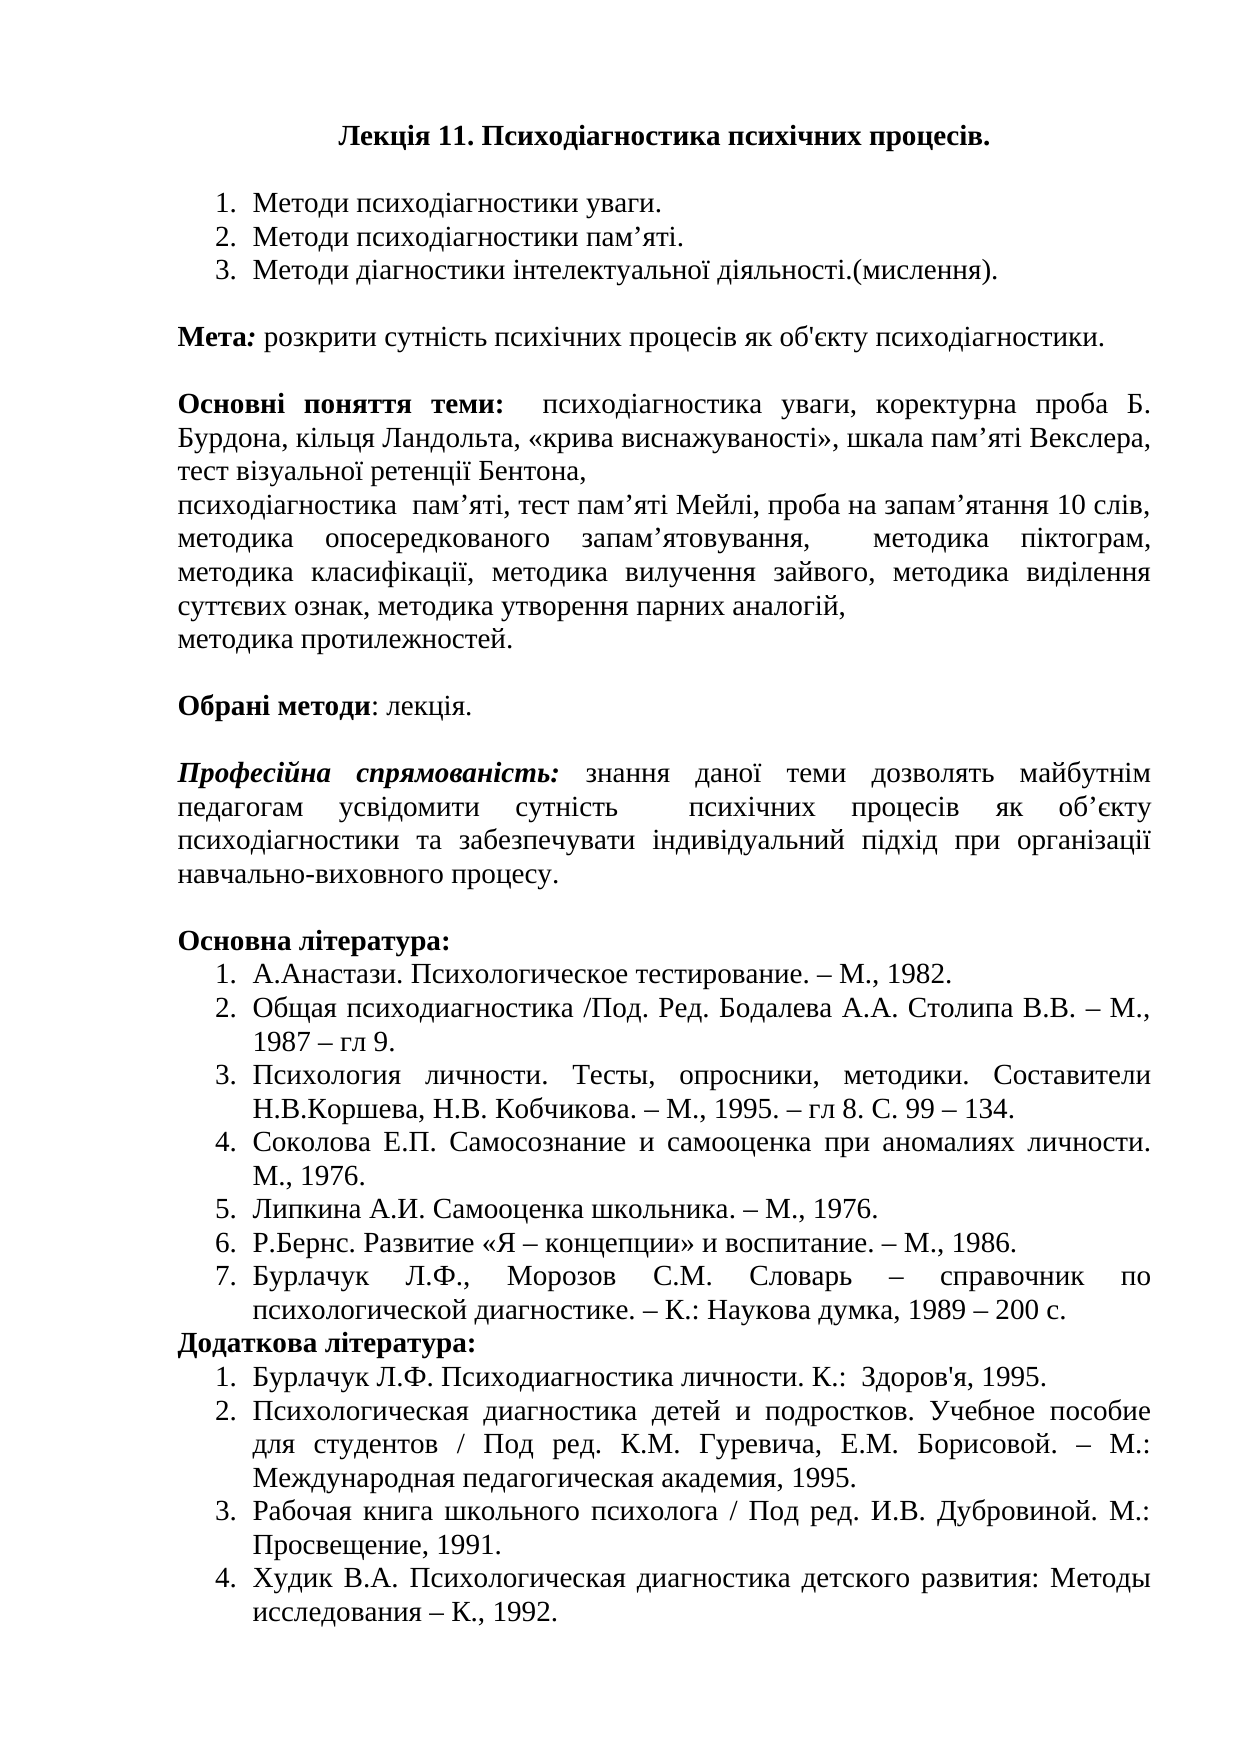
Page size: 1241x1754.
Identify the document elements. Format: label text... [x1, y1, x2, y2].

list Соколова Е.П. Самосознание и самооценка при аномалиях личности. М., 1976. [215, 1124, 1152, 1191]
list Липкина А.И. Самооценка школьника. – М., 1976. [215, 1191, 1152, 1225]
list Психологическая диагностика детей и подростков. Учебное пособие для студентов / Под ред. К.М. Гуревича, Е.М. Борисовой. – М.: Международная педагогическая академия, 1995. [215, 1393, 1152, 1493]
list Рабочая книга школьного психолога / Под ред. И.В. Дубровиной. М.: Просвещение, 1991. [215, 1493, 1152, 1560]
text Додаткова література: [177, 1326, 1152, 1359]
text Професійна спрямованість: знання даної теми дозволять майбутнім педагогам усвідомити сутність психічних процесів як об’єкту психодіагностики та забезпечувати індивідуальний підхід при організації навчально-виховного процесу. [177, 755, 1152, 889]
list А.Анастази. Психологическое тестирование. – М., 1982. [215, 957, 1152, 990]
text Обрані методи: лекція. [177, 688, 1152, 722]
text Мета: розкрити сутність психічних процесів як об'єкту психодіагностики. [177, 319, 1152, 353]
list Худик В.А. Психологическая диагностика детского развития: Методы исследования – К., 1992. [215, 1560, 1152, 1627]
list Р.Бернс. Развитие «Я – концепции» и воспитание. – М., 1986. [215, 1225, 1152, 1258]
text Лекція 11. Психодіагностика психічних процесів. [177, 118, 1152, 152]
list Бурлачук Л.Ф. Психодиагностика личности. К.: Здоров'я, 1995. [215, 1359, 1152, 1393]
list Общая психодиагностика /Под. Ред. Бодалева А.А. Столипа В.В. – М., 1987 – гл 9. [215, 990, 1152, 1057]
list Методи діагностики інтелектуальної діяльності.(мислення). [215, 252, 1152, 286]
list Методи психодіагностики пам’яті. [215, 219, 1152, 252]
list Психология личности. Тесты, опросники, методики. Составители Н.В.Коршева, Н.В. Кобчикова. – М., 1995. – гл 8. С. 99 – 134. [215, 1057, 1152, 1124]
text методика протилежностей. [177, 621, 1152, 655]
text Основні поняття теми: психодіагностика уваги, коректурна проба Б. Бурдона, кільця Ландольта, «крива виснажуваності», шкала пам’яті Векслера, тест візуальної ретенції Бентона, [177, 386, 1152, 487]
list Бурлачук Л.Ф., Морозов С.М. Словарь – справочник по психологической диагностике. – К.: Наукова думка, 1989 – 200 с. [215, 1258, 1152, 1326]
text Основна література: [177, 923, 1152, 957]
list Методи психодіагностики уваги. [215, 185, 1152, 219]
text психодіагностика пам’яті, тест пам’яті Мейлі, проба на запам’ятання 10 слів, методика опосередкованого запам’ятовування, методика піктограм, методика класифікації, методика вилучення зайвого, методика виділення суттєвих ознак, методика утворення парних аналогій, [177, 487, 1152, 621]
